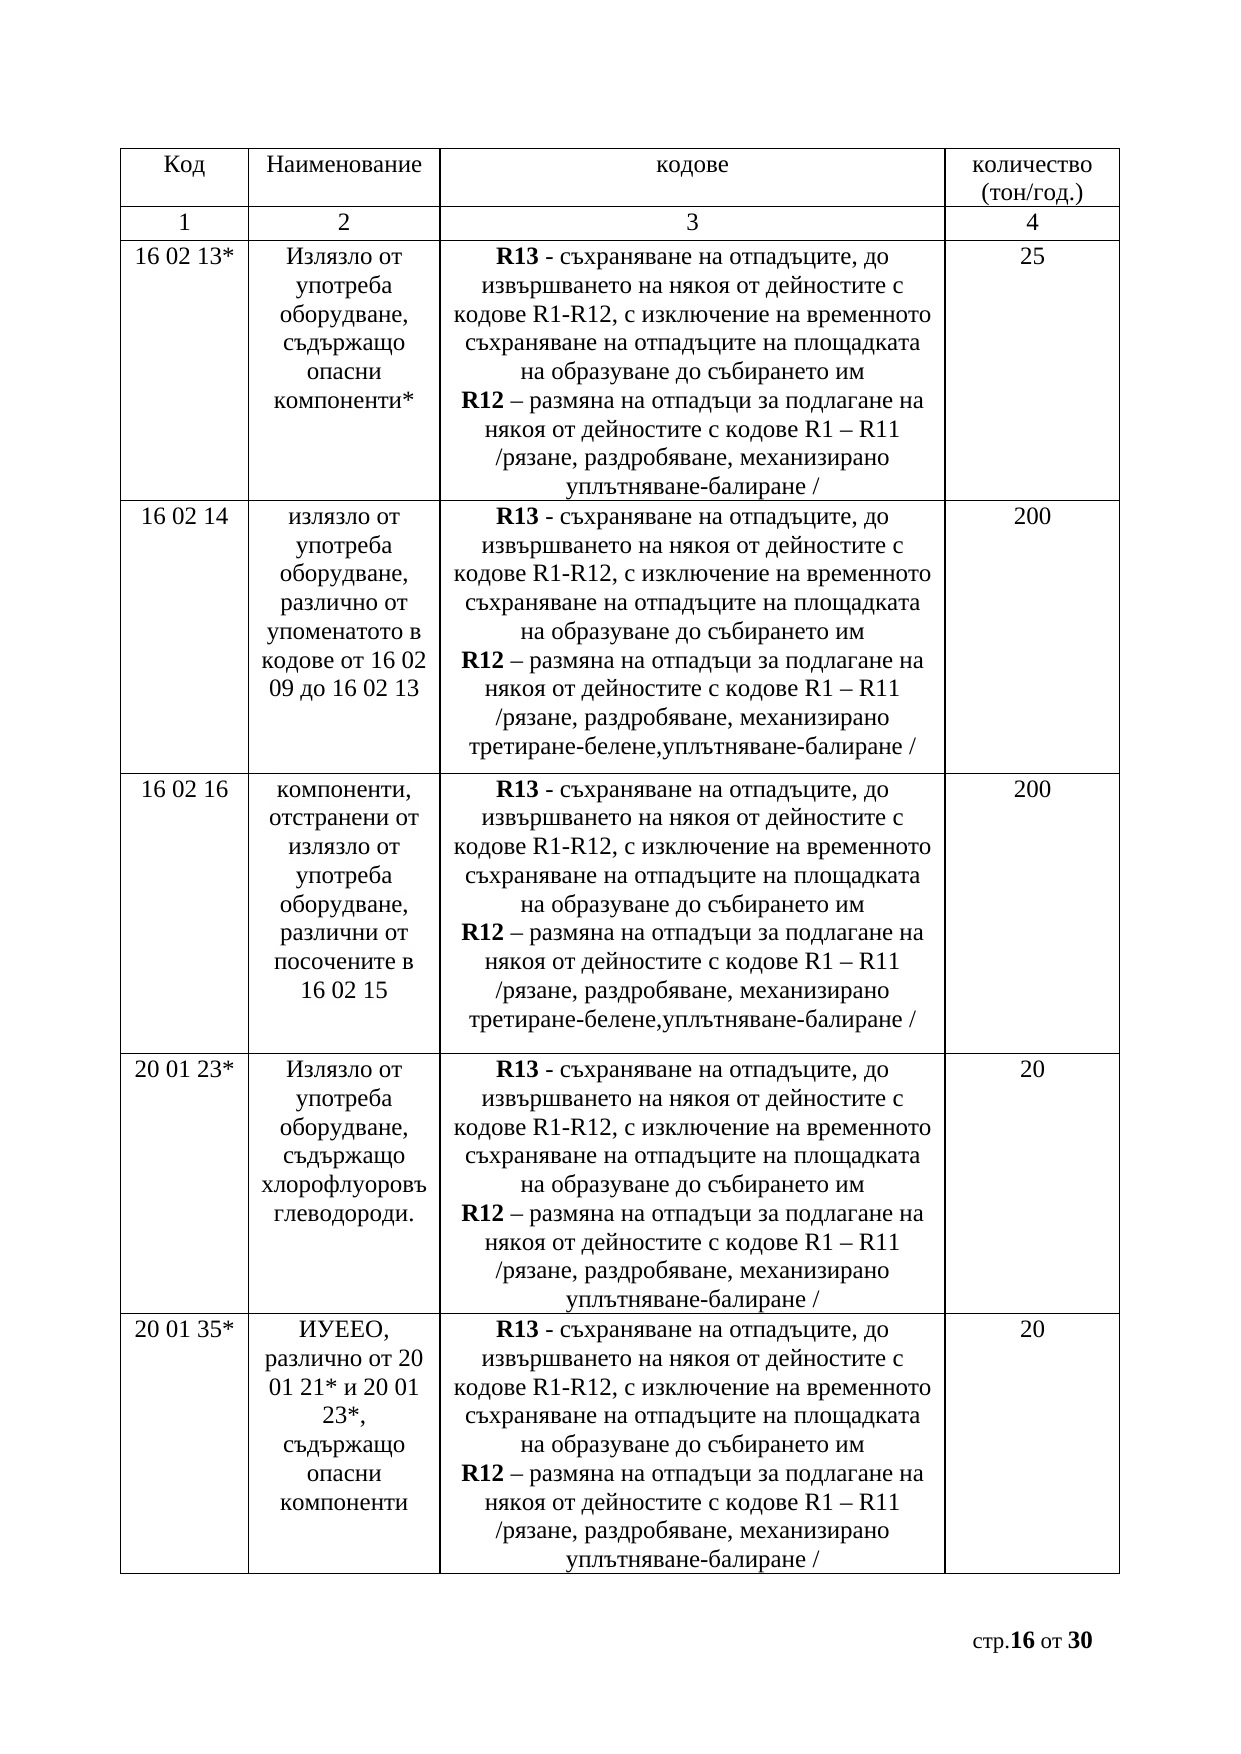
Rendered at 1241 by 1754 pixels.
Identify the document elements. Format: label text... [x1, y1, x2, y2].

table_cell 20 01 23* [121, 1054, 248, 1313]
table_cell Излязло от употреба оборудване, съдържащо хлорофлуоровъглеводороди. [249, 1054, 439, 1313]
table_cell 20 [946, 1054, 1119, 1313]
table_cell 2 [249, 207, 439, 240]
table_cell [441, 1314, 944, 1573]
table_cell 3 [441, 207, 944, 240]
table_cell 4 [946, 207, 1119, 240]
table_cell ИУЕЕО, различно от 20 01 21* и 20 01 23*, съдържащо опасни компоненти [249, 1314, 439, 1573]
table_cell Излязло от употреба оборудване, съдържащо опасни компоненти* [249, 241, 439, 500]
table_cell 16 02 14 [121, 501, 248, 773]
table_cell излязло от употреба оборудване, различно от упоменатото в кодове от 16 02 09 до 16 02 13 [249, 501, 439, 773]
table_cell 20 [946, 1314, 1119, 1573]
table_cell Код [121, 149, 248, 206]
table_cell 1 [121, 207, 248, 240]
table_cell R13 - съхраняване на отпадъците, до извършването на някоя от дейностите с кодове R1-R12, с изключение на временното съхраняване на отпадъците на площадката на образуване до събирането им R12 – размяна на отпадъци за подлагане на някоя от дейностите с кодове R1 – R11 /рязане, раздробяване, механизирано третиране-белене,уплътняване-балиране / [441, 501, 944, 773]
table_cell 200 [946, 774, 1119, 1053]
table_cell 200 [946, 501, 1119, 773]
table_cell Наименование [249, 149, 439, 206]
table_cell 20 01 35* [121, 1314, 248, 1573]
table_cell компоненти, отстранени от излязло от употреба оборудване, различни от посочените в 16 02 15 [249, 774, 439, 1053]
table_cell 16 02 16 [121, 774, 248, 1053]
table_cell 25 [946, 241, 1119, 500]
table_header Дейности, кодове [441, 149, 944, 206]
table_cell R13 - съхраняване на отпадъците, до извършването на някоя от дейностите с кодове R1-R12, с изключение на временното съхраняване на отпадъците на площадката на образуване до събирането им R12 – размяна на отпадъци за подлагане на някоя от дейностите с кодове R1 – R11 /рязане, раздробяване, механизирано третиране-белене,уплътняване-балиране / [441, 774, 944, 1053]
table_cell 16 02 13* [121, 241, 248, 500]
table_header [946, 149, 1119, 206]
